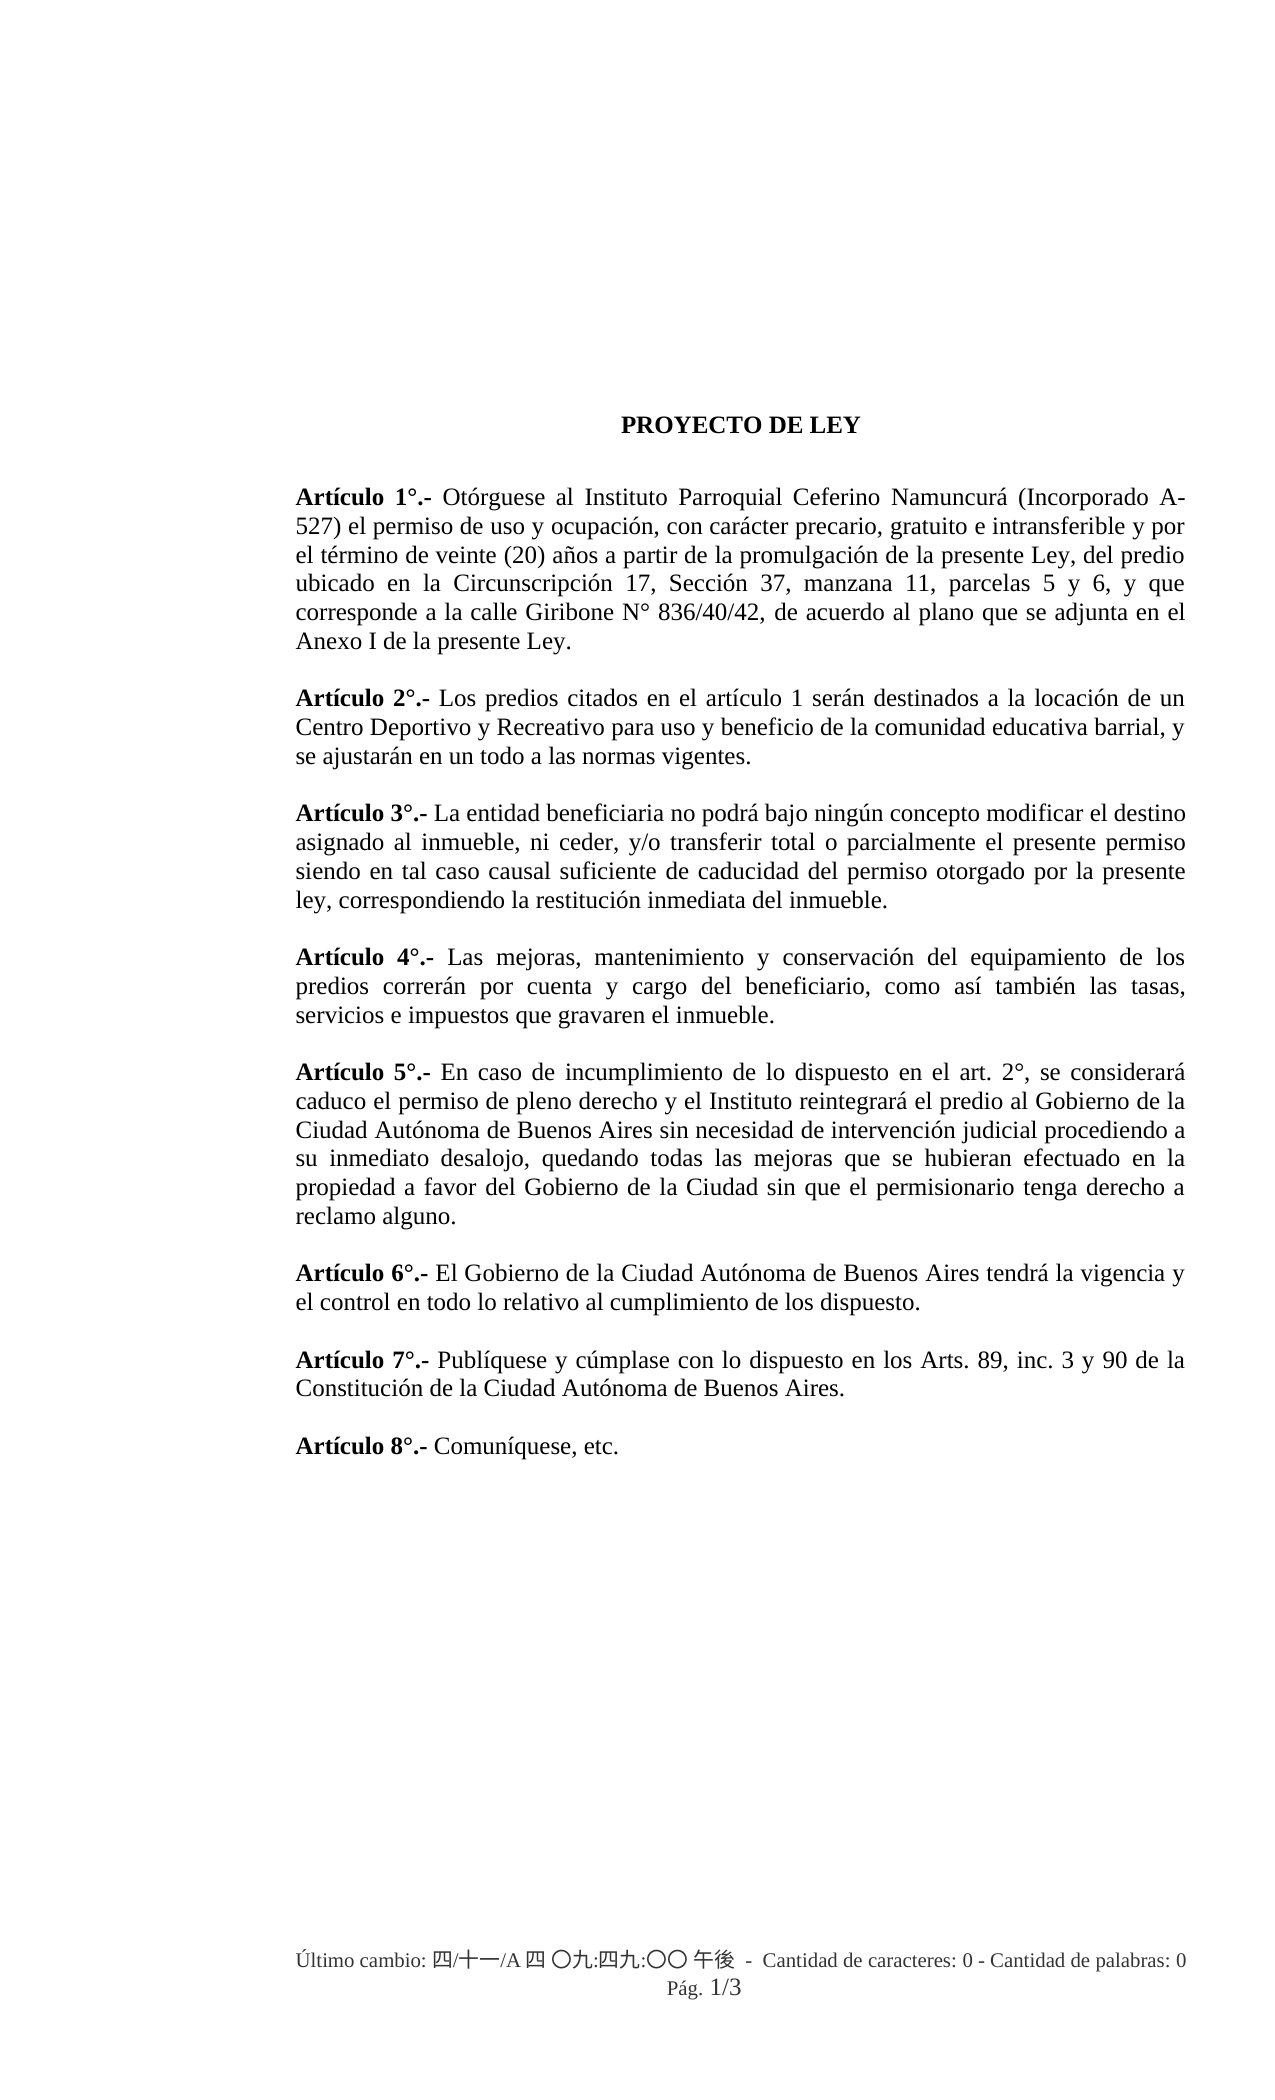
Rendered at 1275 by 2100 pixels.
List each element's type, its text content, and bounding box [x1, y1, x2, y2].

text Artículo 6°.- El Gobierno de la Ciudad Autónoma de Buenos Aires tendrá la vigencia y el control en todo lo relativo al cumplimiento de los dispuesto. [295, 1258, 1186, 1316]
text Artículo 7°.- Publíquese y cúmplase con lo dispuesto en los Arts. 89, inc. 3 y 90 de la Constitución de la Ciudad Autónoma de Buenos Aires. [295, 1345, 1186, 1402]
text Artículo 2°.- Los predios citados en el artículo 1 serán destinados a la locación de un Centro Deportivo y Recreativo para uso y beneficio de la comunidad educativa barrial, y se ajustarán en un todo a las normas vigentes. [295, 683, 1186, 770]
text Artículo 1°.- Otórguese al Instituto Parroquial Ceferino Namuncurá (Incorporado A-527) el permiso de uso y ocupación, con carácter precario, gratuito e intransferible y por el término de veinte (20) años a partir de la promulgación de la presente Ley, del predio ubicado en la Circunscripción 17, Sección 37, manzana 11, parcelas 5 y 6, y que corresponde a la calle Giribone N° 836/40/42, de acuerdo al plano que se adjunta en el Anexo I de la presente Ley. [295, 482, 1186, 655]
text Artículo 4°.- Las mejoras, mantenimiento y conservación del equipamiento de los predios correrán por cuenta y cargo del beneficiario, como así también las tasas, servicios e impuestos que gravaren el inmueble. [295, 942, 1186, 1028]
text PROYECTO DE LEY [295, 410, 1186, 439]
text Artículo 5°.- En caso de incumplimiento de lo dispuesto en el art. 2°, se considerará caduco el permiso de pleno derecho y el Instituto reintegrará el predio al Gobierno de la Ciudad Autónoma de Buenos Aires sin necesidad de intervención judicial procediendo a su inmediato desalojo, quedando todas las mejoras que se hubieran efectuado en la propiedad a favor del Gobierno de la Ciudad sin que el permisionario tenga derecho a reclamo alguno. [295, 1057, 1186, 1230]
text Artículo 3°.- La entidad beneficiaria no podrá bajo ningún concepto modificar el destino asignado al inmueble, ni ceder, y/o transferir total o parcialmente el presente permiso siendo en tal caso causal suficiente de caducidad del permiso otorgado por la presente ley, correspondiendo la restitución inmediata del inmueble. [295, 798, 1186, 913]
text Artículo 8°.- Comuníquese, etc. [295, 1431, 1186, 1460]
